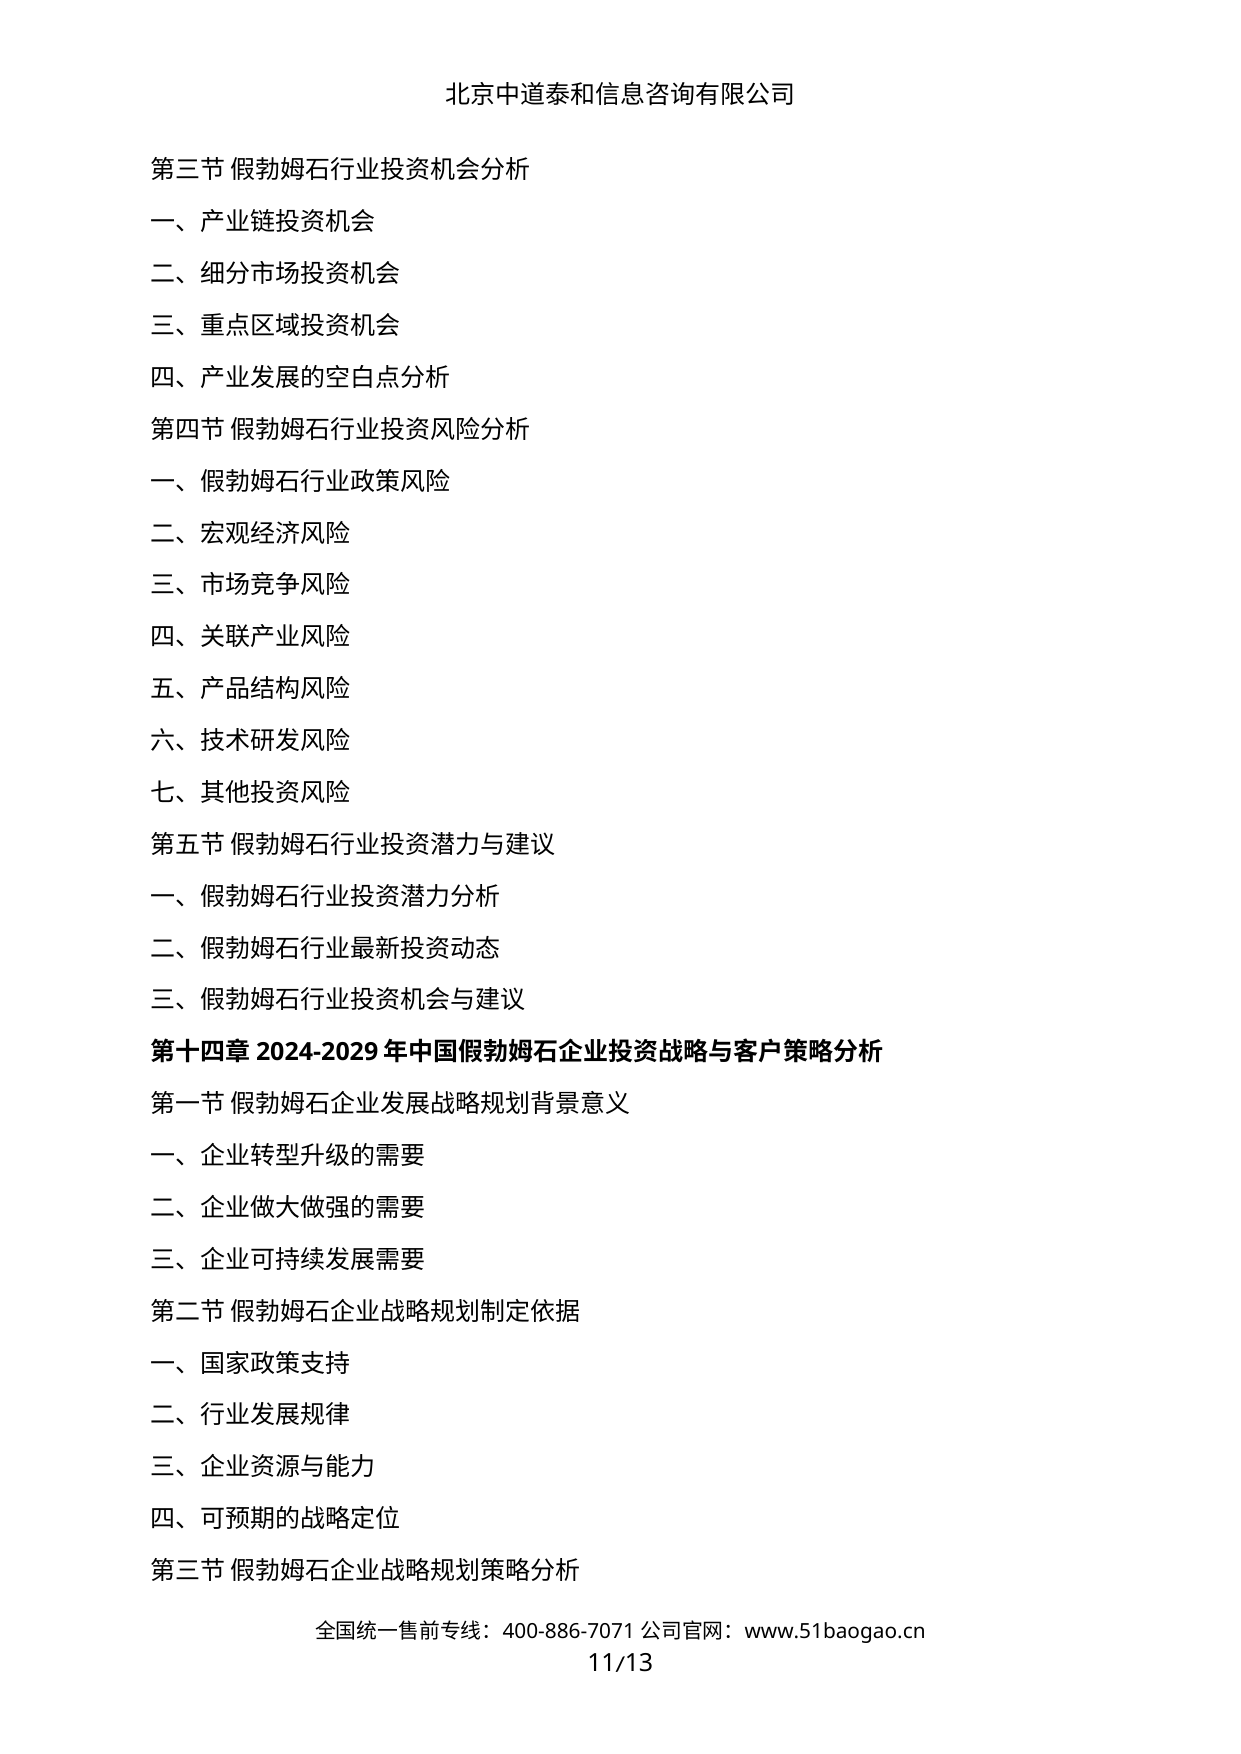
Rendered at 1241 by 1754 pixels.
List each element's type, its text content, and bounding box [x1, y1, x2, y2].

text 三、市场竞争风险 [150, 565, 1090, 601]
text 六、技术研发风险 [150, 721, 1090, 757]
text 二、假勃姆石行业最新投资动态 [150, 928, 1090, 964]
text 第二节 假勃姆石企业战略规划制定依据 [150, 1291, 1090, 1327]
text 二、企业做大做强的需要 [150, 1187, 1090, 1224]
text 三、企业资源与能力 [150, 1447, 1090, 1483]
text 第十四章 2024-2029年中国假勃姆石企业投资战略与客户策略分析 [150, 1032, 1090, 1068]
text 第三节 假勃姆石行业投资机会分析 [150, 150, 1090, 186]
text 四、可预期的战略定位 [150, 1499, 1090, 1535]
text 一、国家政策支持 [150, 1343, 1090, 1379]
text 七、其他投资风险 [150, 772, 1090, 809]
text 二、宏观经济风险 [150, 513, 1090, 549]
text 一、假勃姆石行业投资潜力分析 [150, 876, 1090, 912]
text 四、关联产业风险 [150, 617, 1090, 653]
text 五、产品结构风险 [150, 669, 1090, 705]
text 第五节 假勃姆石行业投资潜力与建议 [150, 824, 1090, 861]
text 第四节 假勃姆石行业投资风险分析 [150, 409, 1090, 446]
text 三、企业可持续发展需要 [150, 1239, 1090, 1276]
text 一、产业链投资机会 [150, 202, 1090, 238]
text 三、假勃姆石行业投资机会与建议 [150, 980, 1090, 1016]
text 二、细分市场投资机会 [150, 254, 1090, 290]
text 三、重点区域投资机会 [150, 306, 1090, 342]
text 一、企业转型升级的需要 [150, 1136, 1090, 1172]
text 第三节 假勃姆石企业战略规划策略分析 [150, 1551, 1090, 1587]
text 二、行业发展规律 [150, 1395, 1090, 1431]
text 第一节 假勃姆石企业发展战略规划背景意义 [150, 1084, 1090, 1120]
text 四、产业发展的空白点分析 [150, 357, 1090, 394]
text 一、假勃姆石行业政策风险 [150, 461, 1090, 497]
